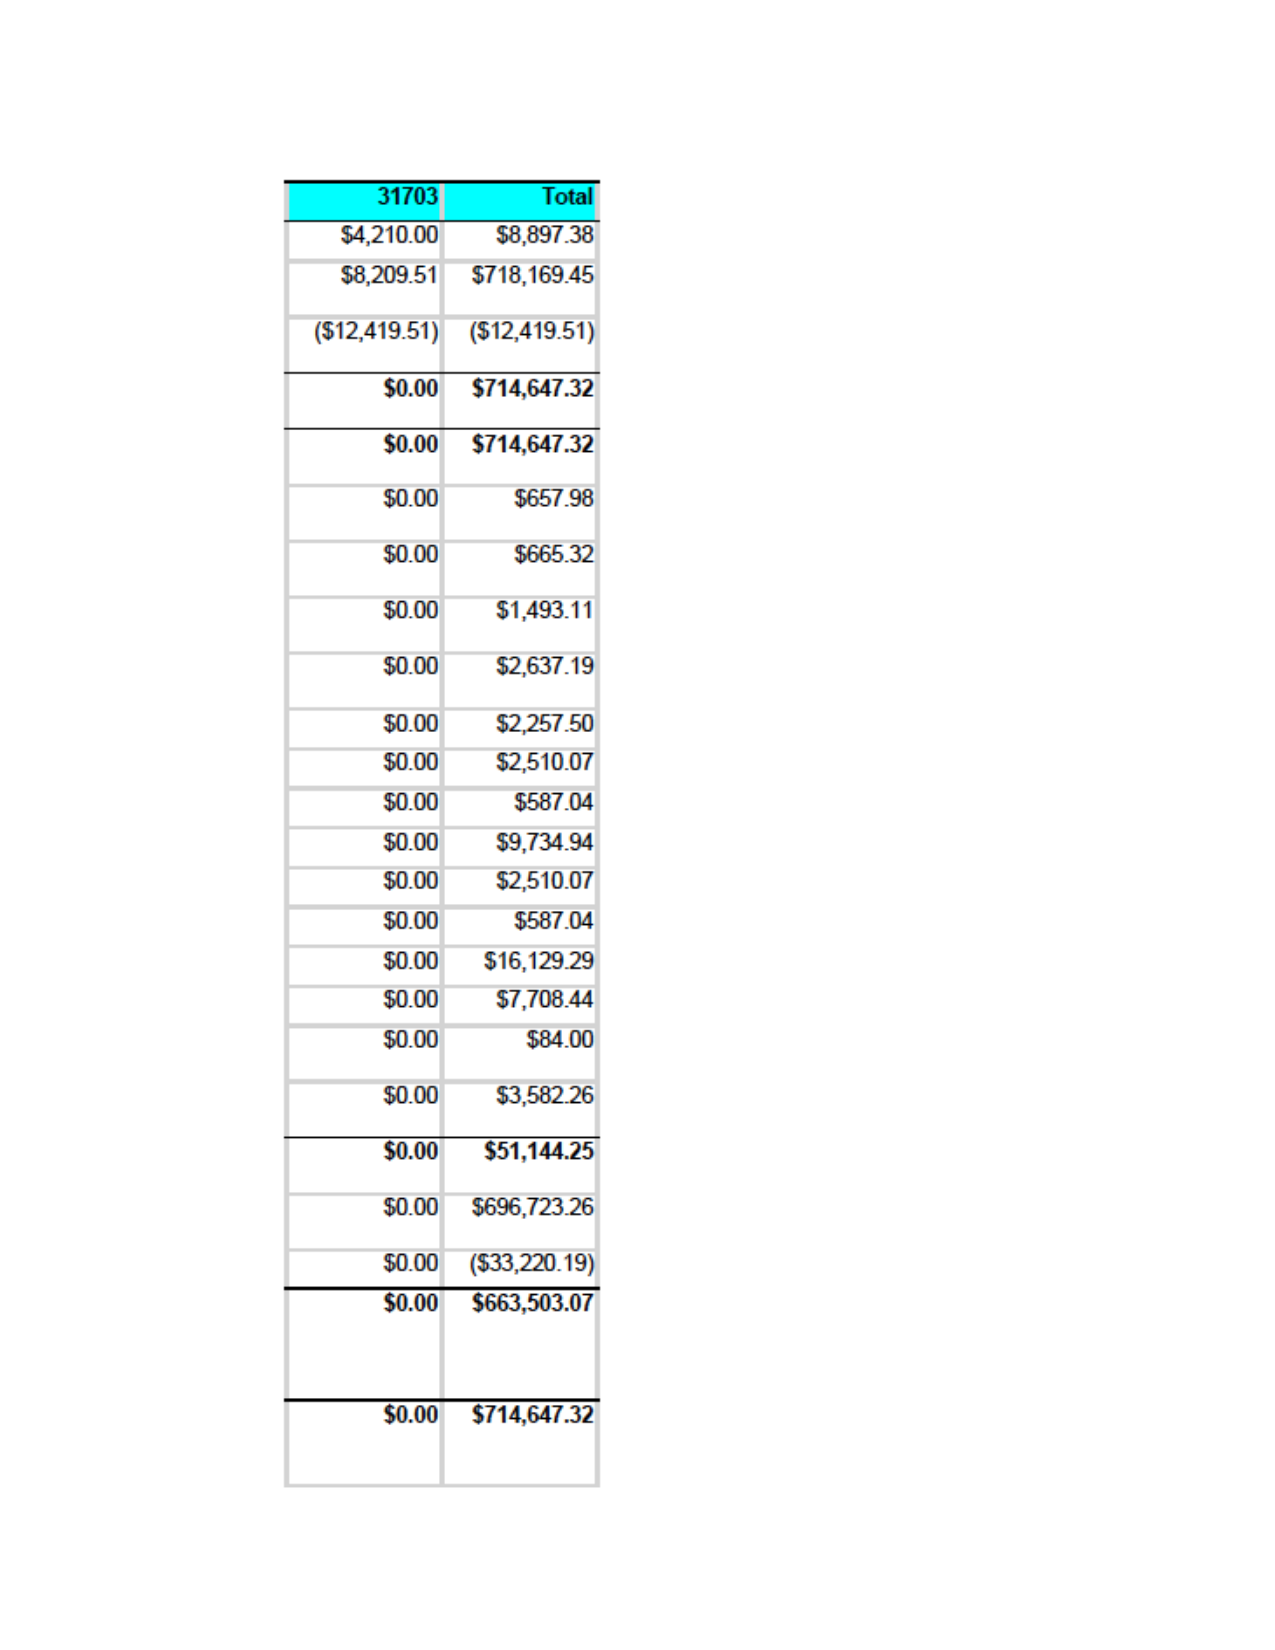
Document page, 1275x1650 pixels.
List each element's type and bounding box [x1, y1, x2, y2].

picture [225, 150, 665, 1500]
